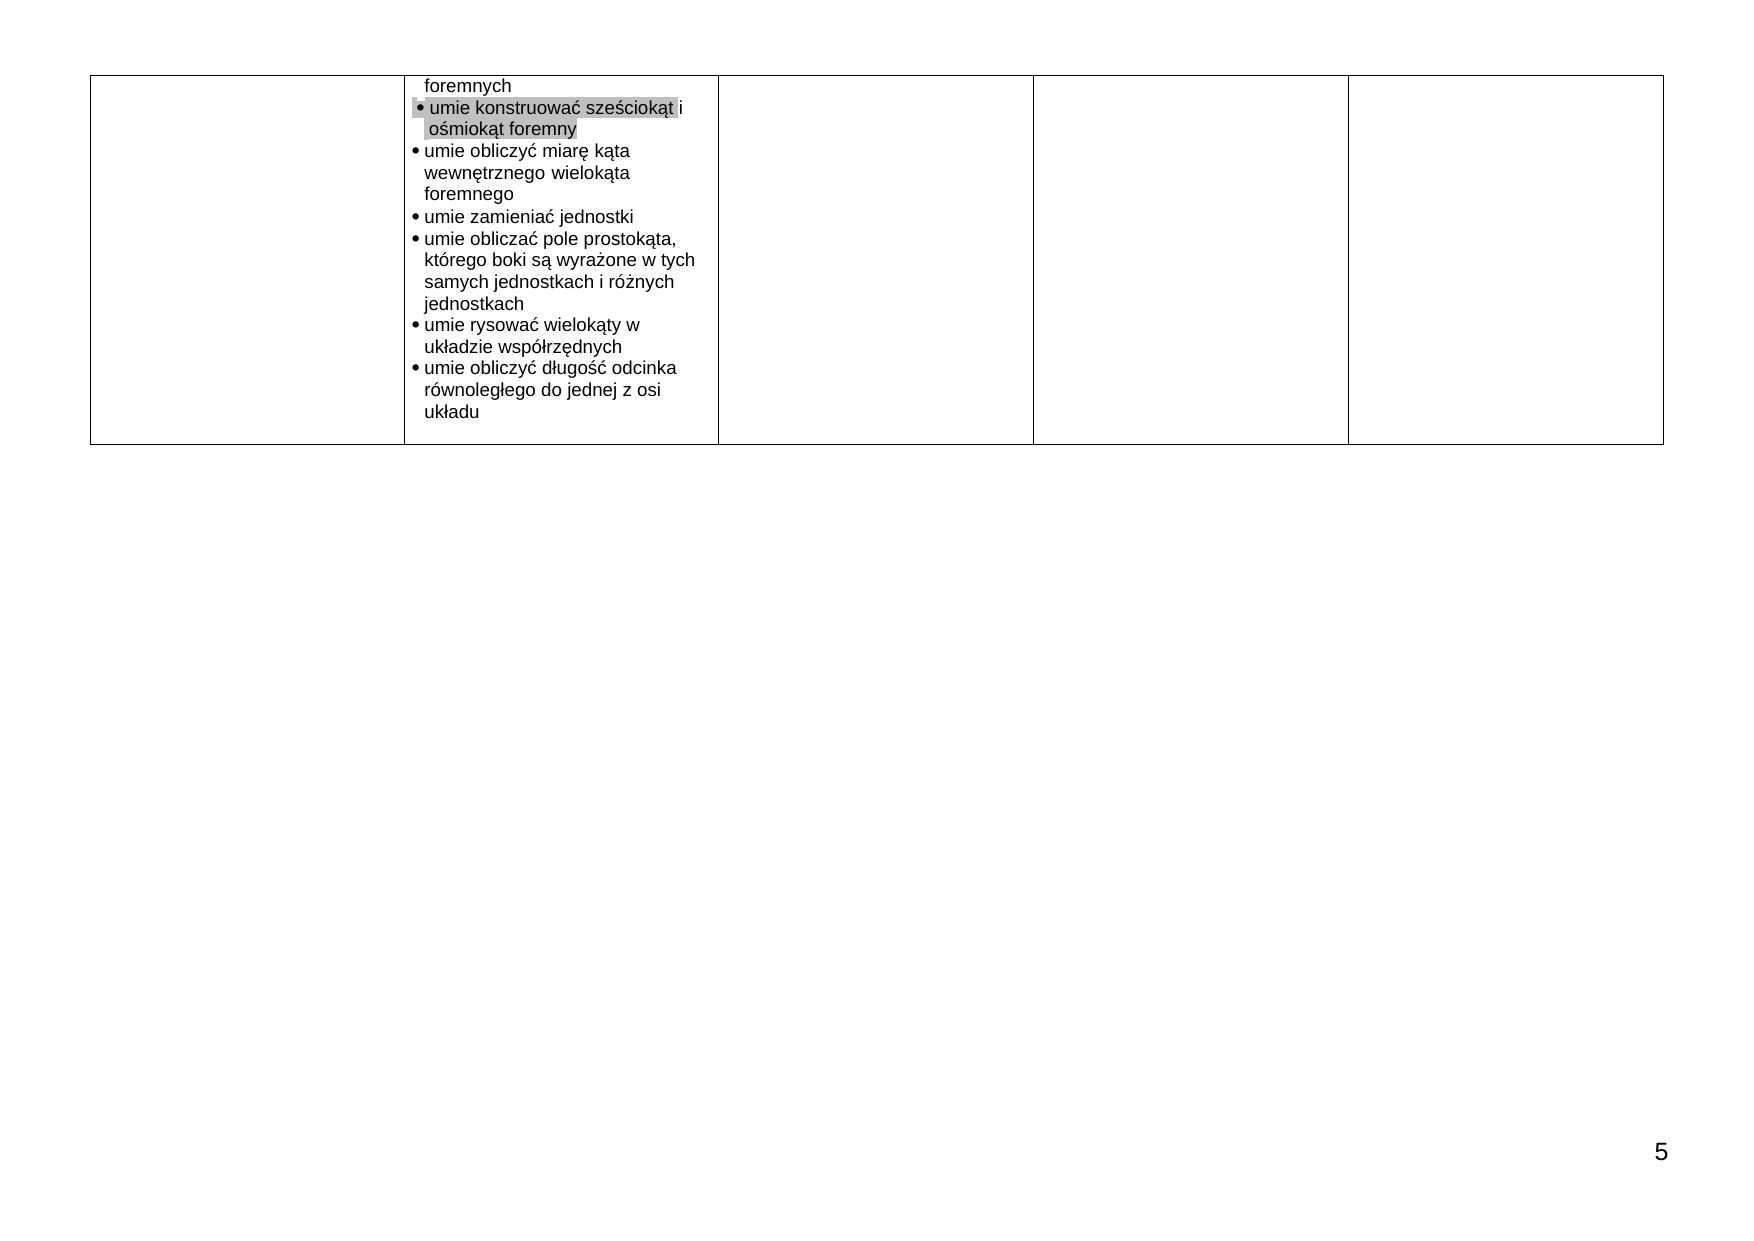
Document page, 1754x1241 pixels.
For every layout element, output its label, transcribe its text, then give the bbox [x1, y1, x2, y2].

table_header foremnych  umie konstruować sześciokąt i ośmiokąt foremny umie obliczyć miarę kąta wewnętrznego wielokąta foremnego umie zamieniać jednostki umie obliczać pole prostokąta, którego boki są wyrażone w tych samych jednostkach i różnych jednostkach umie rysować wielokąty w układzie współrzędnych umie obliczyć długość odcinka równoległego do jednej z osi układu [405, 76, 718, 444]
table_header [719, 76, 1033, 444]
table_header [1349, 76, 1663, 444]
table_header [91, 76, 404, 444]
table_header [1034, 76, 1348, 444]
